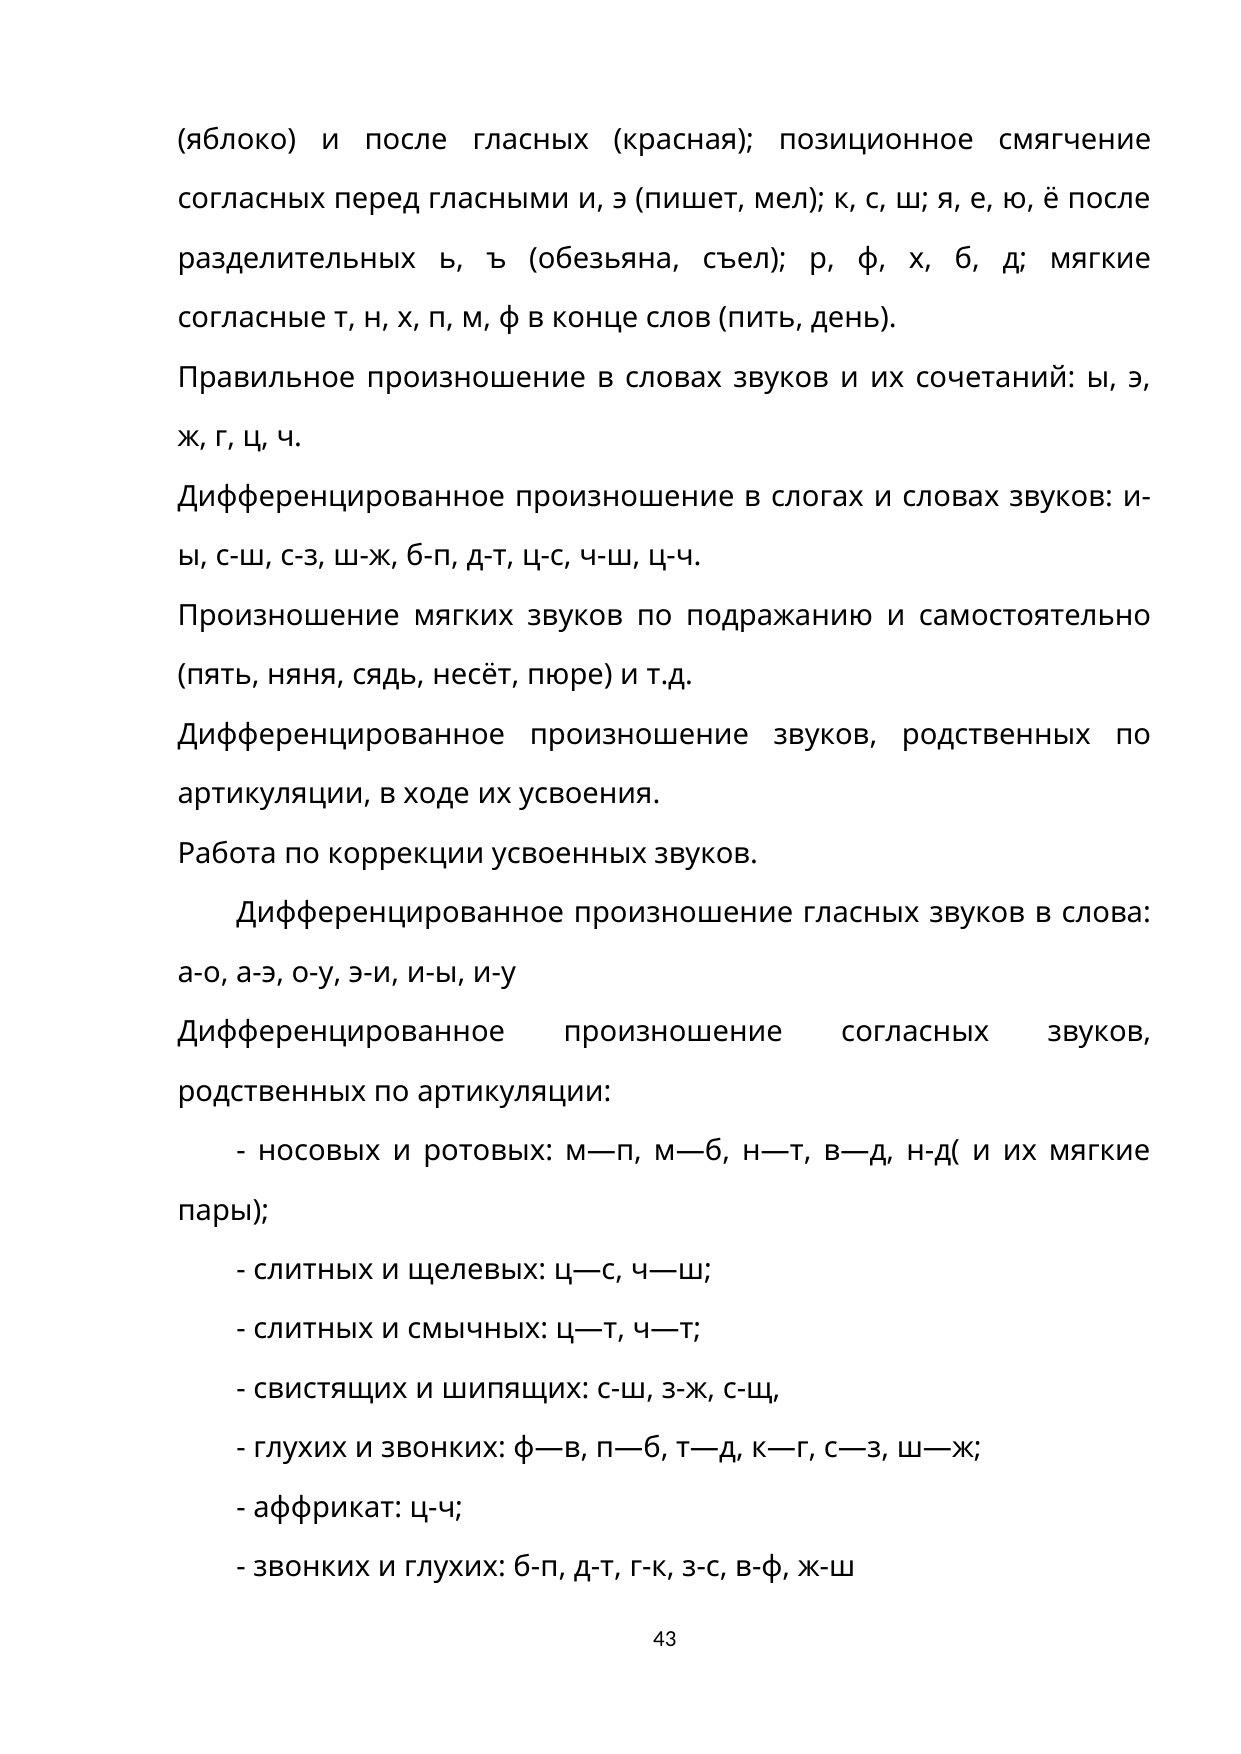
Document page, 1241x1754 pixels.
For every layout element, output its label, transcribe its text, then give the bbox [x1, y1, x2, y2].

text Дифференцированное произношение согласных звуков, родственных по артикуляции: [177, 1010, 1152, 1109]
text - звонких и глухих: б-п, д-т, г-к, з-с, в-ф, ж-ш [177, 1546, 1152, 1585]
text Дифференцированное произношение звуков, родственных по артикуляции, в ходе их усвоения. [177, 713, 1152, 812]
text - носовых и ротовых: м—п, м—б, н—т, в—д, н-д( и их мягкие пары); [177, 1129, 1152, 1228]
text - свистящих и шипящих: с-ш, з-ж, с-щ, [177, 1367, 1152, 1407]
text - слитных и щелевых: ц—с, ч—ш; [177, 1248, 1152, 1288]
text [177, 118, 1152, 336]
text - аффрикат: ц-ч; [177, 1486, 1152, 1526]
text Работа по коррекции усвоенных звуков. [177, 832, 1152, 872]
text - глухих и звонких: ф—в, п—б, т—д, к—г, с—з, ш—ж; [177, 1427, 1152, 1466]
text Правильное произношение в словах звуков и их сочетаний: ы, э, ж, г, ц, ч. [177, 356, 1152, 455]
text Дифференцированное произношение гласных звуков в слова: а-о, а-э, о-у, э-и, и-ы, и-у [177, 891, 1152, 991]
text - слитных и смычных: ц—т, ч—т; [177, 1308, 1152, 1347]
text Дифференцированное произношение в слогах и словах звуков: и-ы, с-ш, с-з, ш-ж, б-п, д-т, ц-с, ч-ш, ц-ч. [177, 475, 1152, 574]
text Произношение мягких звуков по подражанию и самостоятельно (пять, няня, сядь, несёт, пюре) и т.д. [177, 594, 1152, 693]
